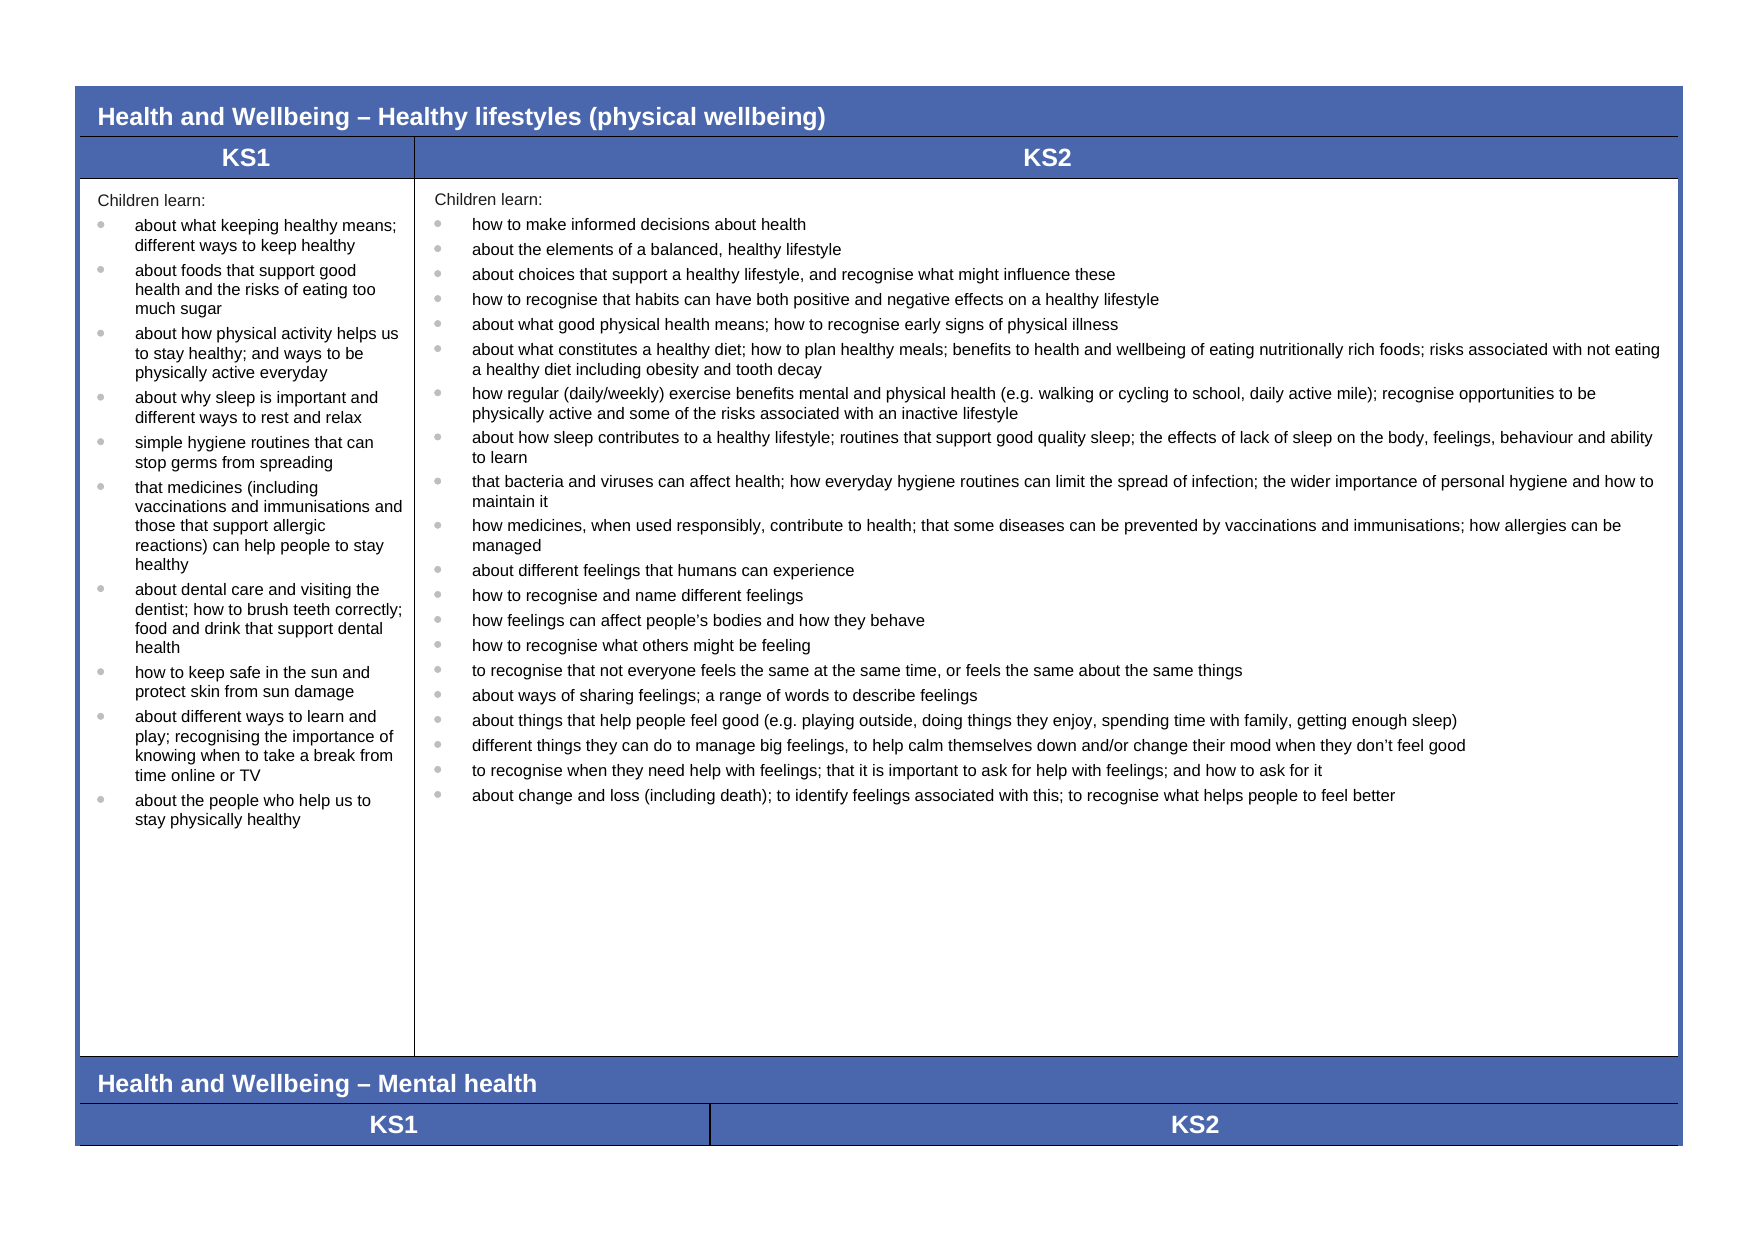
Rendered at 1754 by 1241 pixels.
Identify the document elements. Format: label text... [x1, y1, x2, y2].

table_header Health and Wellbeing – Healthy lifestyles (physical wellbeing) [80, 90, 1678, 136]
table_cell KS1 [80, 1104, 709, 1145]
table_cell KS1 [80, 137, 414, 178]
table_cell KS2 [415, 137, 1678, 178]
table_cell Children learn: how to make informed decisions about health about the elements of a balanced, healthy lifestyle about choices that support a healthy lifestyle, and recognise what might influence these how to recognise that habits can have both positive and negative effects on a healthy lifestyle about what good physical health means; how to recognise early signs of physical illness about what constitutes a healthy diet; how to plan healthy meals; benefits to health and wellbeing of eating nutritionally rich foods; risks associated with not eating a healthy diet including obesity and tooth decay how regular (daily/weekly) exercise benefits mental and physical health (e.g. walking or cycling to school, daily active mile); recognise opportunities to be physically active and some of the risks associated with an inactive lifestyle about how sleep contributes to a healthy lifestyle; routines that support good quality sleep; the effects of lack of sleep on the body, feelings, behaviour and ability to learn that bacteria and viruses can affect health; how everyday hygiene routines can limit the spread of infection; the wider importance of personal hygiene and how to maintain it how medicines, when used responsibly, contribute to health; that some diseases can be prevented by vaccinations and immunisations; how allergies can be managed about different feelings that humans can experience how to recognise and name different feelings how feelings can affect people’s bodies and how they behave how to recognise what others might be feeling to recognise that not everyone feels the same at the same time, or feels the same about the same things about ways of sharing feelings; a range of words to describe feelings about things that help people feel good (e.g. playing outside, doing things they enjoy, spending time with family, getting enough sleep) different things they can do to manage big feelings, to help calm themselves down and/or change their mood when they don’t feel good to recognise when they need help with feelings; that it is important to ask for help with feelings; and how to ask for it about change and loss (including death); to identify feelings associated with this; to recognise what helps people to feel better [415, 179, 1678, 1056]
table_cell Health and Wellbeing – Mental health [80, 1057, 1678, 1103]
table_cell Children learn: about what keeping healthy means; different ways to keep healthy about foods that support good health and the risks of eating too much sugar about how physical activity helps us to stay healthy; and ways to be physically active everyday about why sleep is important and different ways to rest and relax simple hygiene routines that can stop germs from spreading that medicines (including vaccinations and immunisations and those that support allergic reactions) can help people to stay healthy about dental care and visiting the dentist; how to brush teeth correctly; food and drink that support dental health how to keep safe in the sun and protect skin from sun damage about different ways to learn and play; recognising the importance of knowing when to take a break from time online or TV about the people who help us to stay physically healthy [80, 179, 414, 1056]
table_cell KS2 [711, 1104, 1678, 1145]
